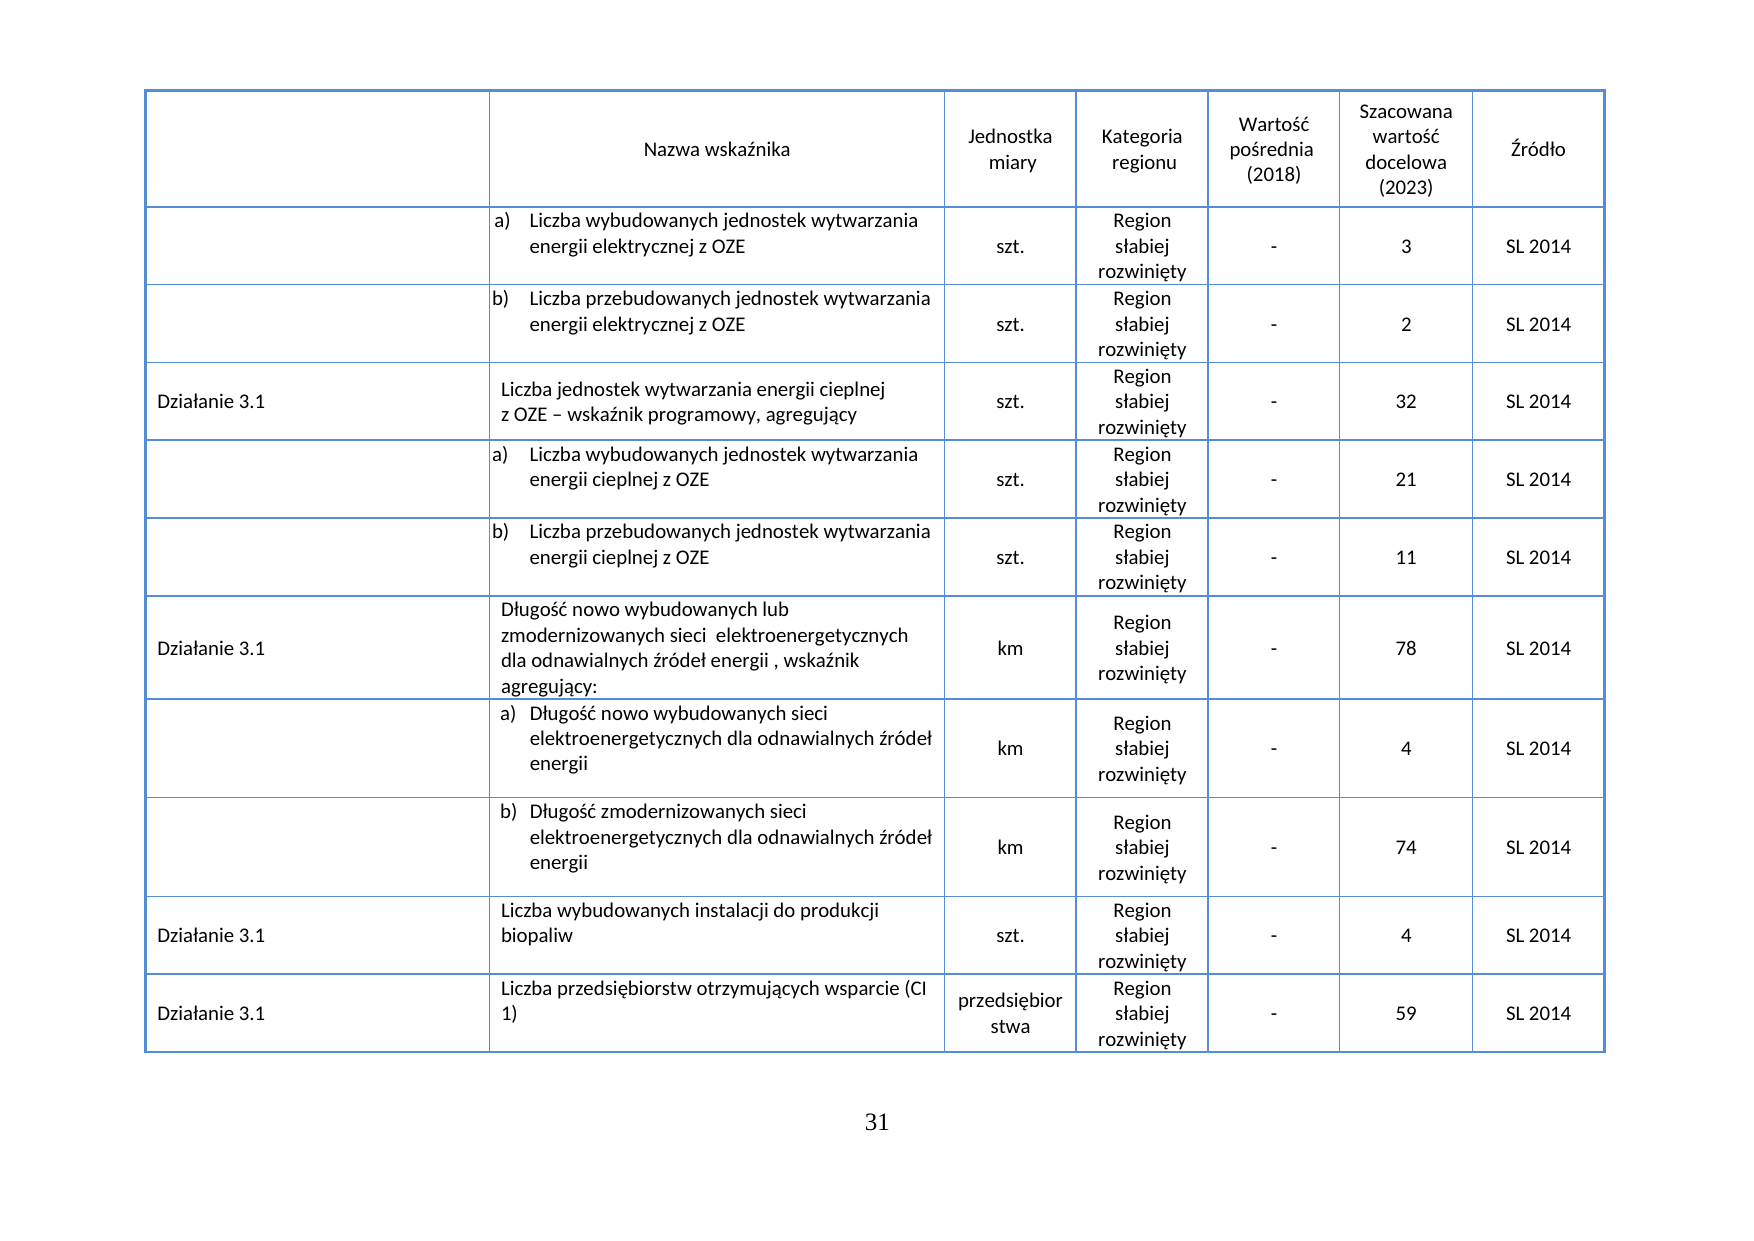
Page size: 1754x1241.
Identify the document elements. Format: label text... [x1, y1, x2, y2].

table_cell SL 2014 [1473, 208, 1603, 284]
table_cell Liczba wybudowanych jednostek wytwarzania energii elektrycznej z OZE [490, 208, 944, 284]
table_cell Liczba przebudowanych jednostek wytwarzania energii cieplnej z OZE [490, 519, 944, 595]
table_cell przedsiębiorstwa [945, 975, 1075, 1051]
table_cell Działanie 3.1 [147, 897, 489, 973]
table_cell - [1209, 285, 1339, 362]
table_cell szt. [945, 519, 1075, 595]
table_cell [147, 208, 489, 284]
table_cell km [945, 700, 1075, 797]
table_cell SL 2014 [1473, 363, 1603, 439]
table_cell SL 2014 [1473, 519, 1603, 595]
table_cell Region słabiej rozwinięty [1077, 897, 1207, 973]
table_cell Długość nowo wybudowanych sieci elektroenergetycznych dla odnawialnych źródeł energii [490, 700, 944, 797]
table_cell km [945, 798, 1075, 896]
table_cell [147, 285, 489, 362]
table_header Kategoria regionu [1077, 92, 1207, 206]
table_cell 21 [1340, 441, 1472, 517]
table_cell SL 2014 [1473, 597, 1603, 698]
table_header Szacowana wartość docelowa (2023) [1340, 92, 1472, 206]
table_cell SL 2014 [1473, 441, 1603, 517]
table_header Jednostka miary [945, 92, 1075, 206]
table_cell - [1209, 597, 1339, 698]
table_cell Region słabiej rozwinięty [1077, 441, 1207, 517]
table_cell [147, 798, 489, 896]
table_cell Działanie 3.1 [147, 597, 489, 698]
table_cell Liczba jednostek wytwarzania energii cieplnej z OZE – wskaźnik programowy, agregujący [490, 363, 944, 439]
table_cell Region słabiej rozwinięty [1077, 285, 1207, 362]
table_cell SL 2014 [1473, 975, 1603, 1051]
table_cell Długość zmodernizowanych sieci elektroenergetycznych dla odnawialnych źródeł energii [490, 798, 944, 896]
table_header [147, 92, 489, 206]
table_cell Region słabiej rozwinięty [1077, 208, 1207, 284]
table_cell Liczba wybudowanych jednostek wytwarzania energii cieplnej z OZE [490, 441, 944, 517]
table_cell [147, 441, 489, 517]
table_cell Region słabiej rozwinięty [1077, 700, 1207, 797]
table_cell - [1209, 798, 1339, 896]
table_cell - [1209, 208, 1339, 284]
table_cell SL 2014 [1473, 700, 1603, 797]
table_cell Region słabiej rozwinięty [1077, 519, 1207, 595]
table_cell Region słabiej rozwinięty [1077, 363, 1207, 439]
table_header Wartość pośrednia (2018) [1209, 92, 1339, 206]
table_cell 2 [1340, 285, 1472, 362]
table_cell SL 2014 [1473, 285, 1603, 362]
table_cell Liczba przebudowanych jednostek wytwarzania energii elektrycznej z OZE [490, 285, 944, 362]
table_cell - [1209, 441, 1339, 517]
table_cell szt. [945, 208, 1075, 284]
table_cell 32 [1340, 363, 1472, 439]
table_cell - [1209, 897, 1339, 973]
table_cell 74 [1340, 798, 1472, 896]
table_cell Długość nowo wybudowanych lub zmodernizowanych sieci elektroenergetycznych dla odnawialnych źródeł energii , wskaźnik agregujący: [490, 597, 944, 698]
table_cell [147, 519, 489, 595]
table_cell - [1209, 363, 1339, 439]
table_cell 78 [1340, 597, 1472, 698]
table_cell - [1209, 519, 1339, 595]
table_cell Liczba przedsiębiorstw otrzymujących wsparcie (CI 1) [490, 975, 944, 1051]
table_header Źródło [1473, 92, 1603, 206]
table_cell 4 [1340, 700, 1472, 797]
table_header Nazwa wskaźnika [490, 92, 944, 206]
table_cell Działanie 3.1 [147, 975, 489, 1051]
table_cell SL 2014 [1473, 798, 1603, 896]
table_cell Działanie 3.1 [147, 363, 489, 439]
table_cell 3 [1340, 208, 1472, 284]
table_cell Region słabiej rozwinięty [1077, 597, 1207, 698]
table_cell SL 2014 [1473, 897, 1603, 973]
table_cell szt. [945, 897, 1075, 973]
table_cell 59 [1340, 975, 1472, 1051]
table_cell szt. [945, 363, 1075, 439]
table_cell [147, 700, 489, 797]
table_cell - [1209, 700, 1339, 797]
table_cell szt. [945, 441, 1075, 517]
table_cell 4 [1340, 897, 1472, 973]
table_cell - [1209, 975, 1339, 1051]
table_cell km [945, 597, 1075, 698]
table_cell Region słabiej rozwinięty [1077, 798, 1207, 896]
table_cell 11 [1340, 519, 1472, 595]
table_cell szt. [945, 285, 1075, 362]
table_cell Region słabiej rozwinięty [1077, 975, 1207, 1051]
table_cell Liczba wybudowanych instalacji do produkcji biopaliw [490, 897, 944, 973]
